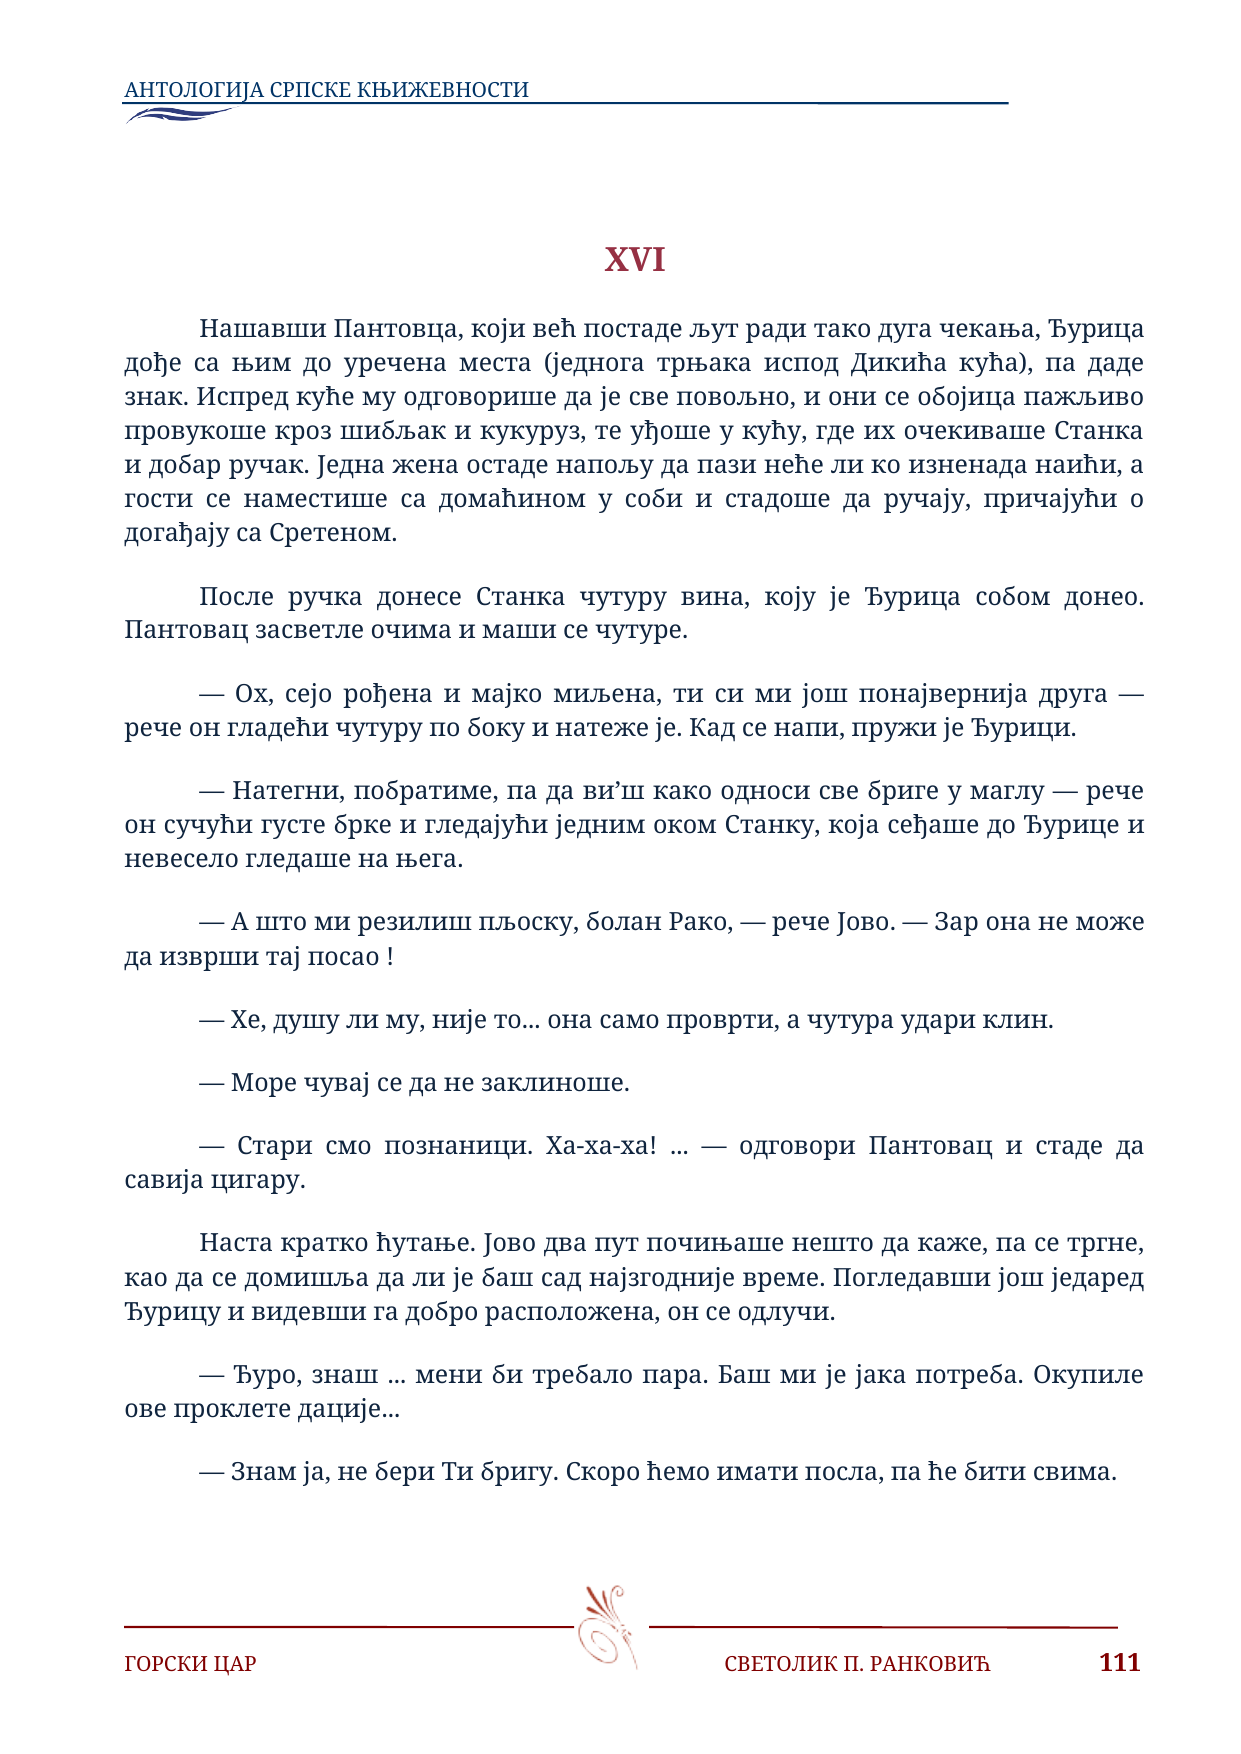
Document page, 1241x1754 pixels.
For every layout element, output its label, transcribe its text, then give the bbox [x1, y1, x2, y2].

text — Море чувај се да не заклиноше. [124, 1064, 1146, 1099]
text — Ох, сејо рођена и мајко миљена, ти си ми још понајвернија друга — рече он гладећи чутуру по боку и натеже је. Кад се напи, пружи је Ђурици. [124, 675, 1146, 743]
text — Хе, душу ли му, није то... она само проврти, а чутура удари клин. [124, 1001, 1146, 1035]
text Наста кратко ћутање. Јово два пут почињаше нешто да каже, па се тргне, као да се домишља да ли је баш сад најзгодније време. Погледавши још једаред Ђурицу и видевши га добро расположена, он се одлучи. [124, 1225, 1146, 1327]
text Нашавши Пантовца, који већ постаде љут ради тако дуга чекања, Ђурица дође са њим до уречена места (једнога трњака испод Дикића кућа), па даде знак. Испред куће му одговорише да је све повољно, и они се обојица пажљиво провукоше кроз шибљак и кукуруз, те уђоше у кућу, где их очекиваше Станка и добар ручак. Једна жена остаде напољу да пази неће ли ко изненада наићи, а гости се наместише са домаћином у соби и стадоше да ручају, причајући о догађају са Сретеном. [124, 311, 1146, 549]
text — А што ми резилиш пљоску, болан Рако, — рече Јово. — Зар она не може да изврши тај посао ! [124, 904, 1146, 972]
text XVI [124, 236, 1146, 281]
text — Ђуро, знаш ... мени би требало пара. Баш ми је јака потреба. Окупиле ове проклете дације... [124, 1356, 1146, 1424]
text — Натегни, побратиме, па да ви’ш како односи све бриге у маглу — рече он сучући густе брке и гледајући једним оком Станку, која сеђаше до Ђурице и невесело гледаше на њега. [124, 773, 1146, 875]
text — Стари смо познаници. Ха-ха-ха! ... — одговори Пантовац и стаде да савија цигару. [124, 1128, 1146, 1196]
text — Знам ја, не бери Ти бригу. Скоро ћемо имати посла, па ће бити свима. [124, 1454, 1146, 1488]
text После ручка донесе Станка чутуру вина, коју је Ђурица собом донео. Пантовац засветле очима и маши се чутуре. [124, 578, 1146, 646]
